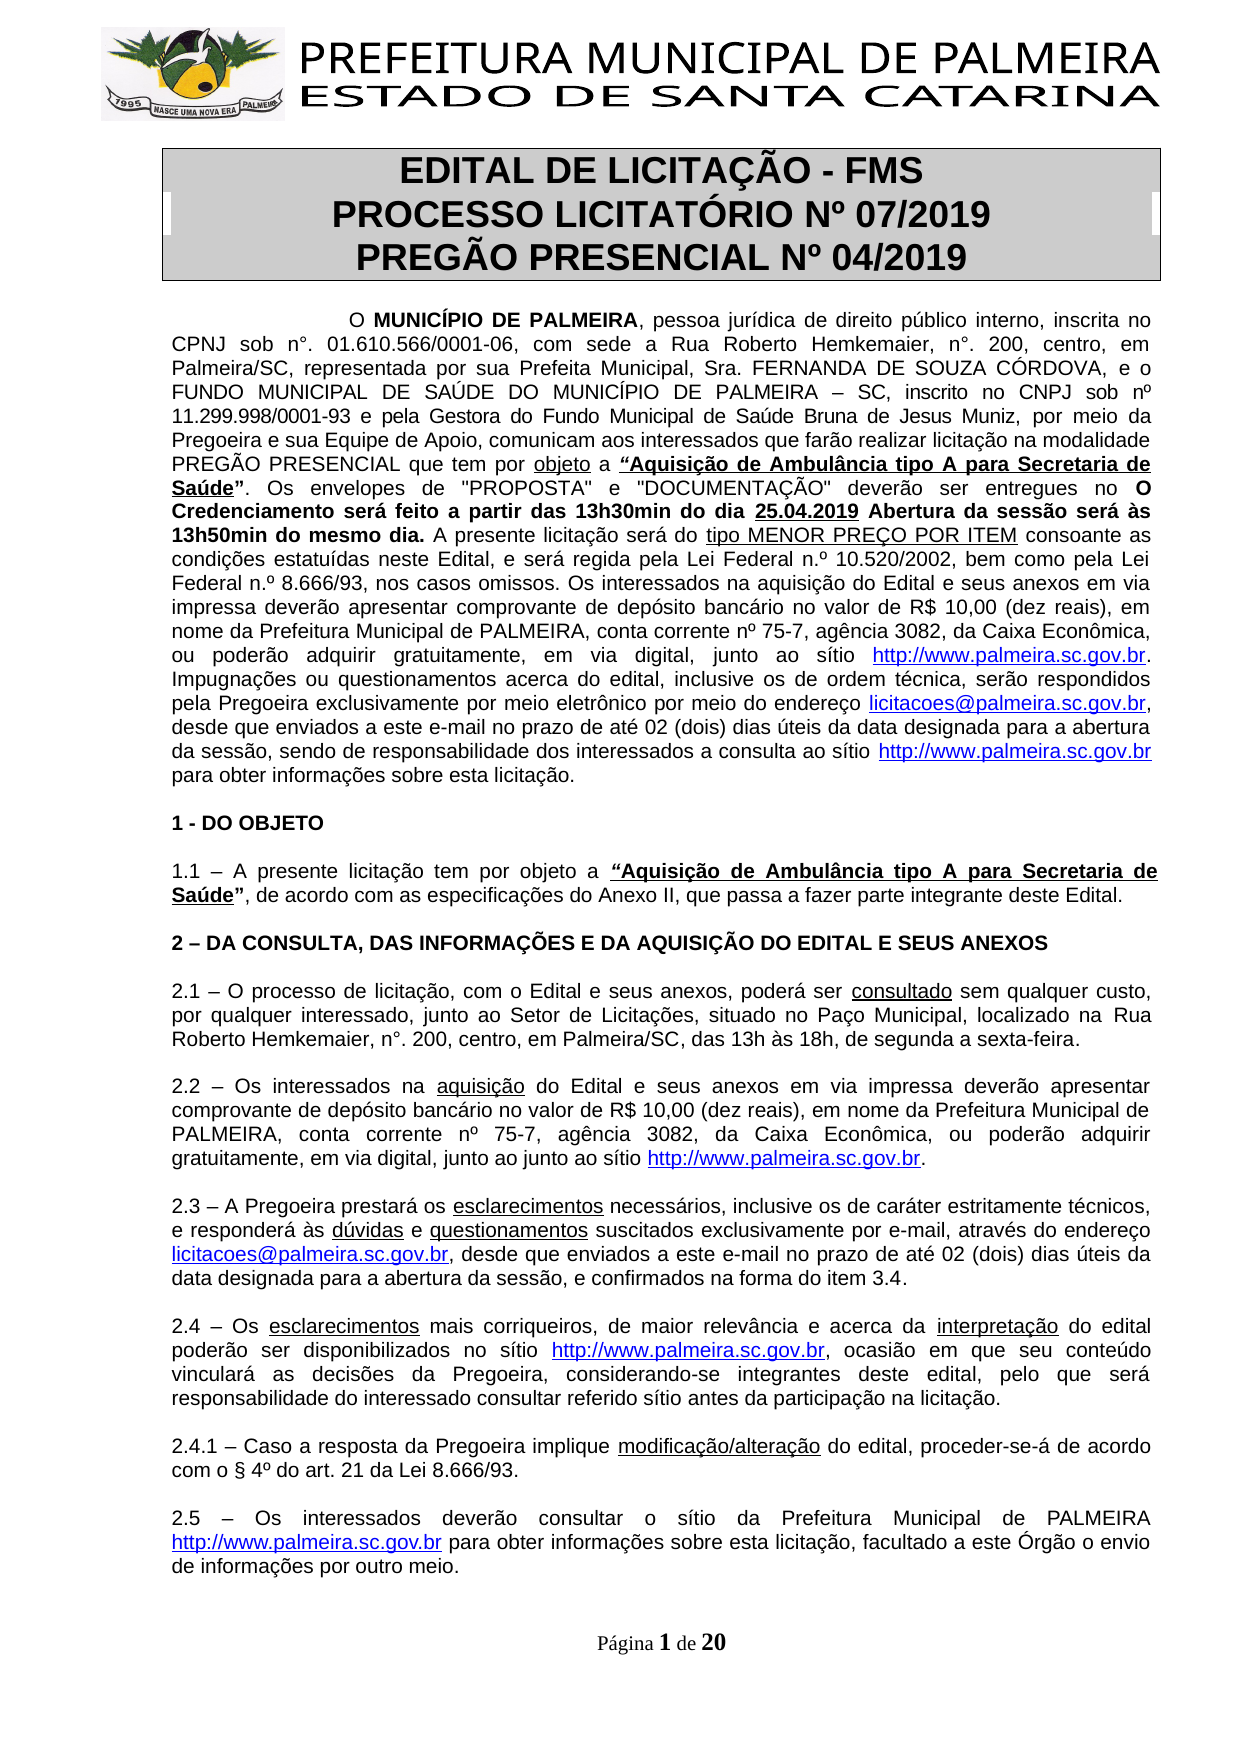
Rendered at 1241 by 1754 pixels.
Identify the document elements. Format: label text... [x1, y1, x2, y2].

text O MUNICÍPIO DE PALMEIRA, pessoa jurídica de direito público interno, inscrita no CPNJ sob n°. 01.610.566/0001-06, com sede a Rua Roberto Hemkemaier, n°. 200, centro, em Palmeira/SC, representada por sua Prefeita Municipal, Sra. FERNANDA DE SOUZA CÓRDOVA, e o FUNDO MUNICIPAL DE SAÚDE DO MUNICÍPIO DE PALMEIRA – SC, inscrito no CNPJ sob nº 11.299.998/0001-93 e pela Gestora do Fundo Municipal de Saúde Bruna de Jesus Muniz, por meio da Pregoeira e sua Equipe de Apoio, comunicam aos interessados que farão realizar licitação na modalidade PREGÃO PRESENCIAL que tem por objeto a “Aquisição de Ambulância tipo A para Secretaria de Saúde”. Os envelopes de "PROPOSTA" e "DOCUMENTAÇÃO" deverão ser entregues no O Credenciamento será feito a partir das 13h30min do dia 25.04.2019 Abertura da sessão será às 13h50min do mesmo dia. A presente licitação será do tipo MENOR PREÇO POR ITEM consoante as condições estatuídas neste Edital, e será regida pela Lei Federal n.º 10.520/2002, bem como pela Lei Federal n.º 8.666/93, nos casos omissos. Os interessados na aquisição do Edital e seus anexos em via impressa deverão apresentar comprovante de depósito bancário no valor de R$ 10,00 (dez reais), em nome da Prefeitura Municipal de PALMEIRA, conta corrente nº 75-7, agência 3082, da Caixa Econômica, ou poderão adquirir gratuitamente, em via digital, junto ao sítio http://www.palmeira.sc.gov.br. Impugnações ou questionamentos acerca do edital, inclusive os de ordem técnica, serão respondidos pela Pregoeira exclusivamente por meio eletrônico por meio do endereço licitacoes@palmeira.sc.gov.br, desde que enviados a este e-mail no prazo de até 02 (dois) dias úteis da data designada para a abertura da sessão, sendo de responsabilidade dos interessados a consulta ao sítio http://www.palmeira.sc.gov.br para obter informações sobre esta licitação. [171, 308, 1152, 787]
text PROCESSO LICITATÓRIO Nº 07/2019 [171, 192, 1152, 234]
text 1.1 – A presente licitação tem por objeto a “Aquisição de Ambulância tipo A para Secretaria de Saúde”, de acordo com as especificações do Anexo II, que passa a fazer parte integrante deste Edital. [171, 859, 1158, 907]
text 2.1 – O processo de licitação, com o Edital e seus anexos, poderá ser consultado sem qualquer custo, por qualquer interessado, junto ao Setor de Licitações, situado no Paço Municipal, localizado na Rua Roberto Hemkemaier, n°. 200, centro, em Palmeira/SC, das 13h às 18h, de segunda a sexta-feira. [171, 978, 1152, 1050]
text 1 - DO OBJETO [171, 811, 1152, 835]
text 2.3 – A Pregoeira prestará os esclarecimentos necessários, inclusive os de caráter estritamente técnicos, e responderá às dúvidas e questionamentos suscitados exclusivamente por e-mail, através do endereço licitacoes@palmeira.sc.gov.br, desde que enviados a este e-mail no prazo de até 02 (dois) dias úteis da data designada para a abertura da sessão, e confirmados na forma do item 3.4. [171, 1194, 1152, 1290]
text PREGÃO PRESENCIAL Nº 04/2019 [163, 234, 1160, 280]
text EDITAL DE LICITAÇÃO - FMS [163, 149, 1160, 192]
text 2 – DA CONSULTA, DAS INFORMAÇÕES E DA AQUISIÇÃO DO EDITAL E SEUS ANEXOS [171, 931, 1152, 954]
text 2.2 – Os interessados na aquisição do Edital e seus anexos em via impressa deverão apresentar comprovante de depósito bancário no valor de R$ 10,00 (dez reais), em nome da Prefeitura Municipal de PALMEIRA, conta corrente nº 75-7, agência 3082, da Caixa Econômica, ou poderão adquirir gratuitamente, em via digital, junto ao junto ao sítio http://www.palmeira.sc.gov.br. [171, 1074, 1152, 1170]
text 2.4 – Os esclarecimentos mais corriqueiros, de maior relevância e acerca da interpretação do edital poderão ser disponibilizados no sítio http://www.palmeira.sc.gov.br, ocasião em que seu conteúdo vinculará as decisões da Pregoeira, considerando-se integrantes deste edital, pelo que será responsabilidade do interessado consultar referido sítio antes da participação na licitação. [171, 1314, 1152, 1410]
text 2.5 – Os interessados deverão consultar o sítio da Prefeitura Municipal de PALMEIRA http://www.palmeira.sc.gov.br para obter informações sobre esta licitação, facultado a este Órgão o envio de informações por outro meio. [171, 1506, 1152, 1577]
text 2.4.1 – Caso a resposta da Pregoeira implique modificação/alteração do edital, proceder-se-á de acordo com o § 4º do art. 21 da Lei 8.666/93. [171, 1434, 1152, 1482]
picture [101, 27, 285, 121]
